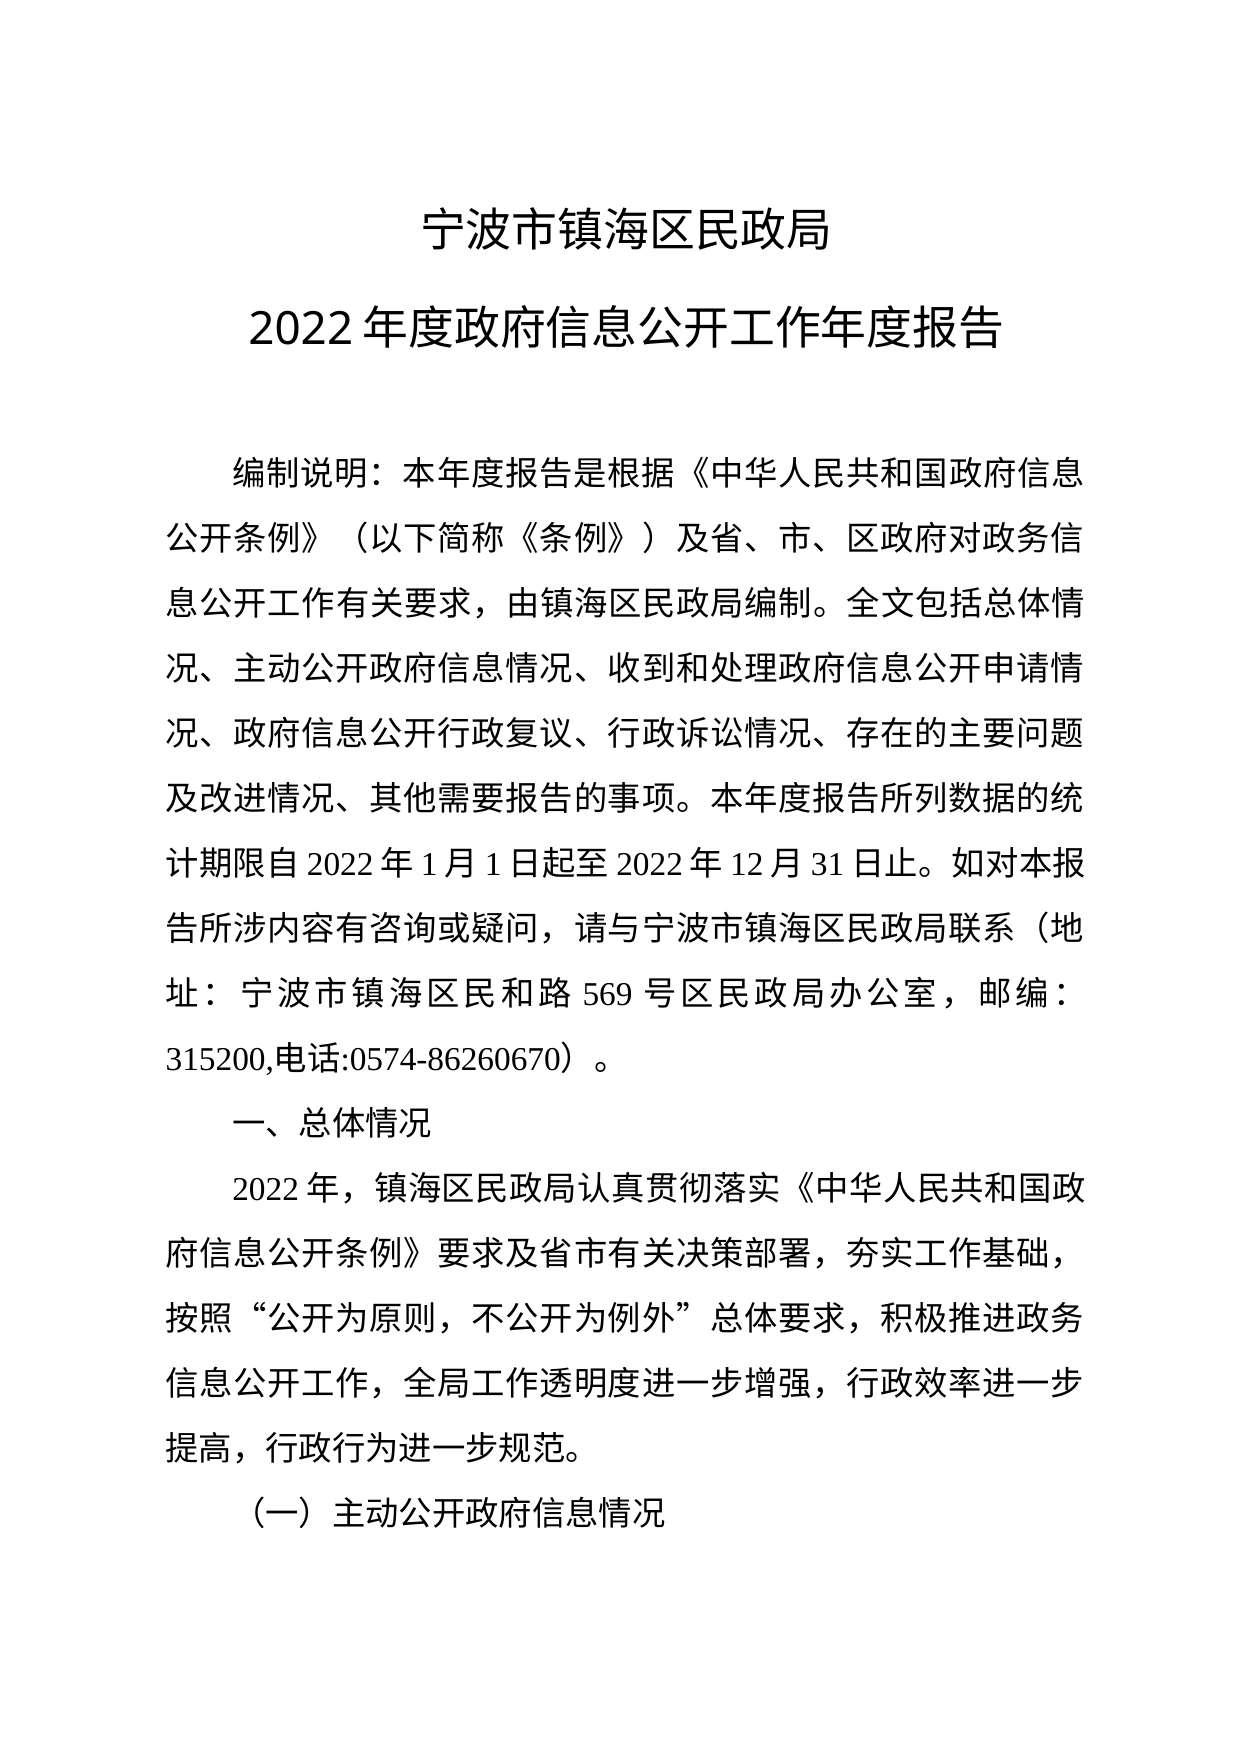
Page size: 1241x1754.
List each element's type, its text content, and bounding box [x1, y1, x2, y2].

text 宁波市镇海区民政局 [165, 178, 1087, 276]
text （一）主动公开政府信息情况 [165, 1478, 1087, 1543]
text 2022年，镇海区民政局认真贯彻落实《中华人民共和国政府信息公开条例》要求及省市有关决策部署，夯实工作基础，按照“公开为原则，不公开为例外”总体要求，积极推进政务信息公开工作，全局工作透明度进一步增强，行政效率进一步提高，行政行为进一步规范。 [165, 1153, 1087, 1478]
text 编制说明：本年度报告是根据《中华人民共和国政府信息公开条例》（以下简称《条例》）及省、市、区政府对政务信息公开工作有关要求，由镇海区民政局编制。全文包括总体情况、主动公开政府信息情况、收到和处理政府信息公开申请情况、政府信息公开行政复议、行政诉讼情况、存在的主要问题及改进情况、其他需要报告的事项。本年度报告所列数据的统计期限自2022年1月1日起至2022年12月31日止。如对本报告所涉内容有咨询或疑问，请与宁波市镇海区民政局联系（地址：宁波市镇海区民和路569号区民政局办公室，邮编：315200,电话:0574-86260670）。 [165, 438, 1087, 1088]
text 2022年度政府信息公开工作年度报告 [165, 276, 1087, 373]
text 一、总体情况 [165, 1088, 1087, 1153]
